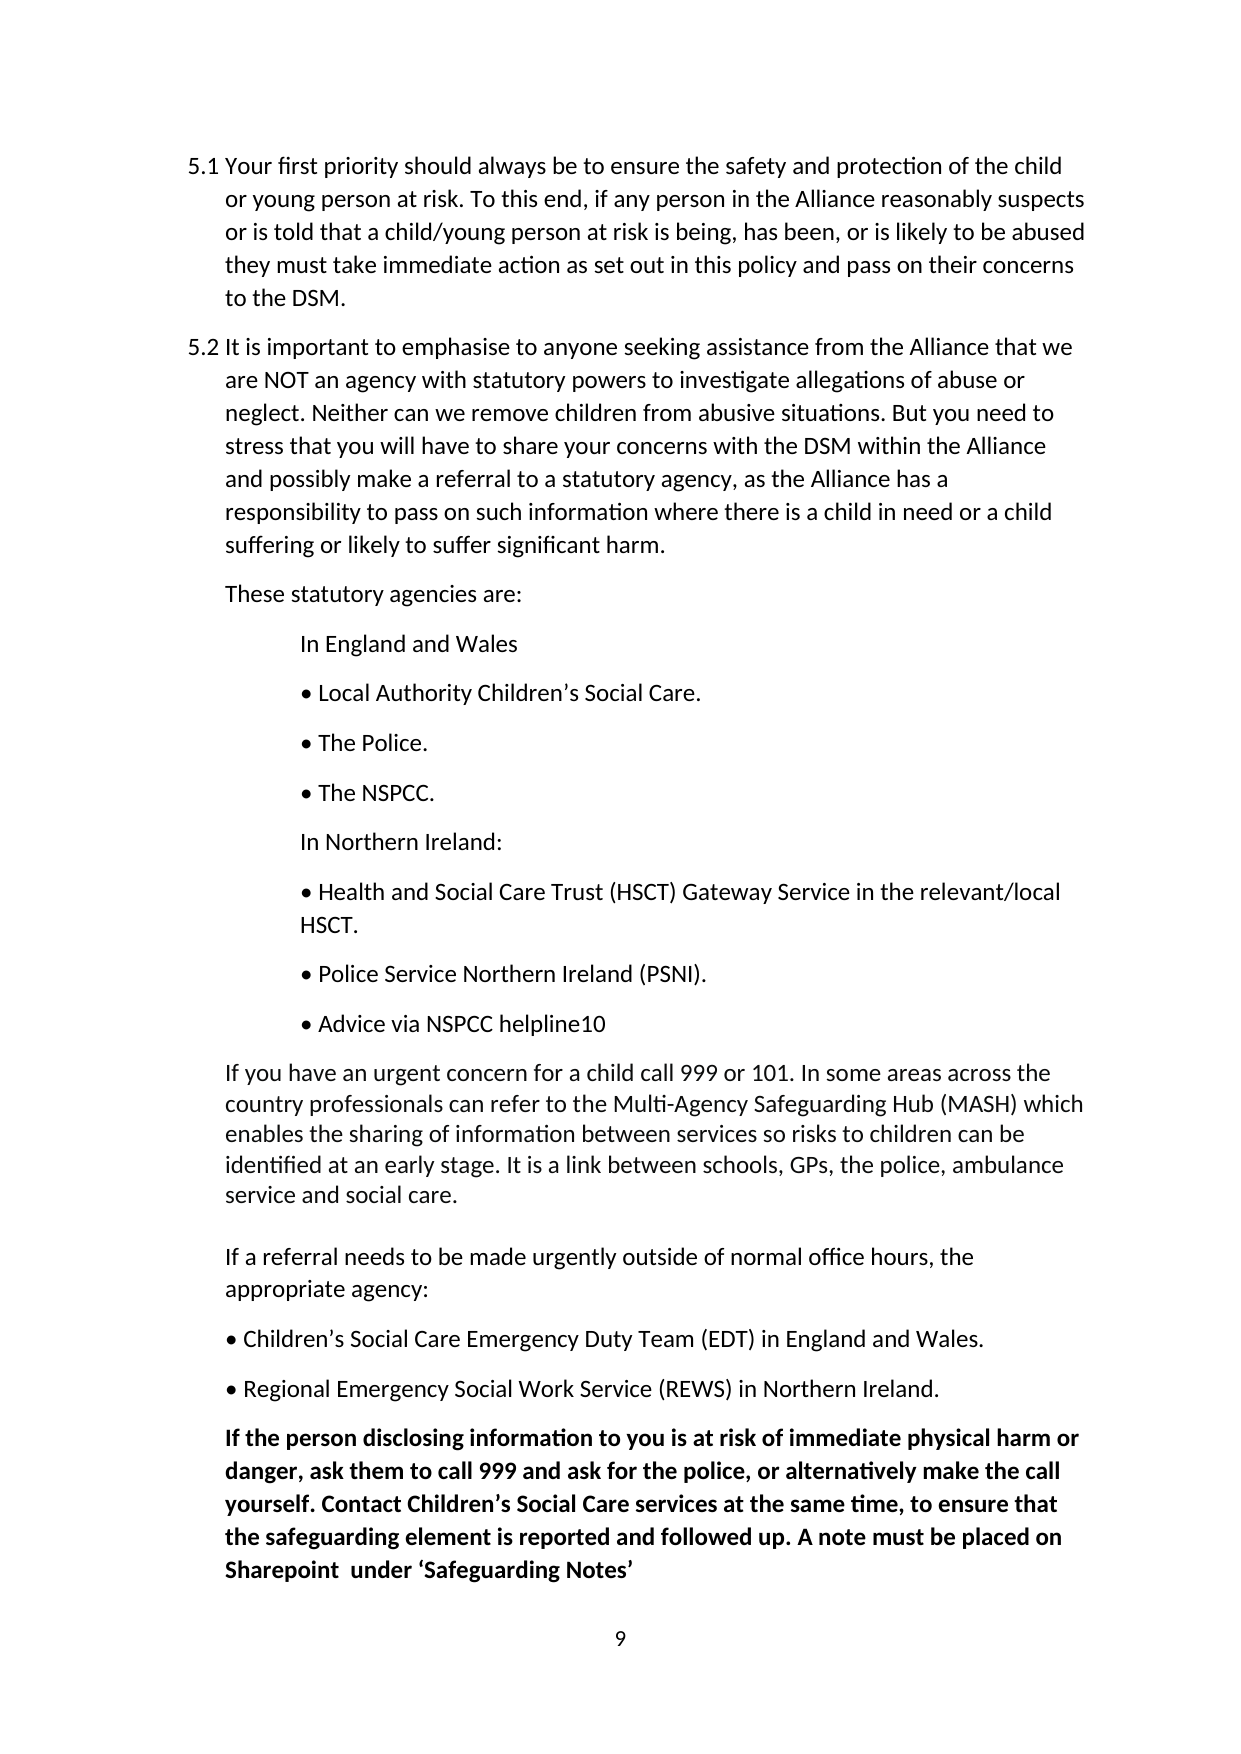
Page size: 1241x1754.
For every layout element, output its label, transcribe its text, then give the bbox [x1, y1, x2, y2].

text • The NSPCC. [225, 777, 1090, 807]
text In Northern Ireland: [225, 826, 1090, 857]
list Your first priority should always be to ensure the safety and protection of the child or young person at risk. To this end, if any person in the Alliance reasonably suspects or is told that a child/young person at risk is being, has been, or is likely to be abused they must take immediate action as set out in this policy and pass on their concerns to the DSM. [187, 150, 1090, 312]
text • The Police. [225, 727, 1090, 758]
text These statutory agencies are: [225, 578, 1090, 609]
text • Local Authority Children’s Social Care. [225, 677, 1090, 708]
text • Police Service Northern Ireland (PSNI). [300, 958, 1090, 989]
text If you have an urgent concern for a child call 999 or 101. In some areas across the country professionals can refer to the Multi-Agency Safeguarding Hub (MASH) which enables the sharing of information between services so risks to children can be identified at an early stage. It is a link between schools, GPs, the police, ambulance service and social care. [225, 1057, 1090, 1210]
text If a referral needs to be made urgently outside of normal office hours, the appropriate agency: [225, 1241, 1090, 1304]
text • Children’s Social Care Emergency Duty Team (EDT) in England and Wales. [225, 1323, 1090, 1354]
text • Regional Emergency Social Work Service (REWS) in Northern Ireland. [225, 1373, 1090, 1403]
text • Health and Social Care Trust (HSCT) Gateway Service in the relevant/local HSCT. [300, 876, 1090, 939]
text • Advice via NSPCC helpline10 [300, 1008, 1090, 1038]
text In England and Wales [225, 628, 1090, 658]
text If the person disclosing information to you is at risk of immediate physical harm or danger, ask them to call 999 and ask for the police, or alternatively make the call yourself. Contact Children’s Social Care services at the same time, to ensure that the safeguarding element is reported and followed up. A note must be placed on Sharepoint under ‘Safeguarding Notes’ [225, 1422, 1090, 1584]
list It is important to emphasise to anyone seeking assistance from the Alliance that we are NOT an agency with statutory powers to investigate allegations of abuse or neglect. Neither can we remove children from abusive situations. But you need to stress that you will have to share your concerns with the DSM within the Alliance and possibly make a referral to a statutory agency, as the Alliance has a responsibility to pass on such information where there is a child in need or a child suffering or likely to suffer significant harm. [187, 331, 1090, 559]
